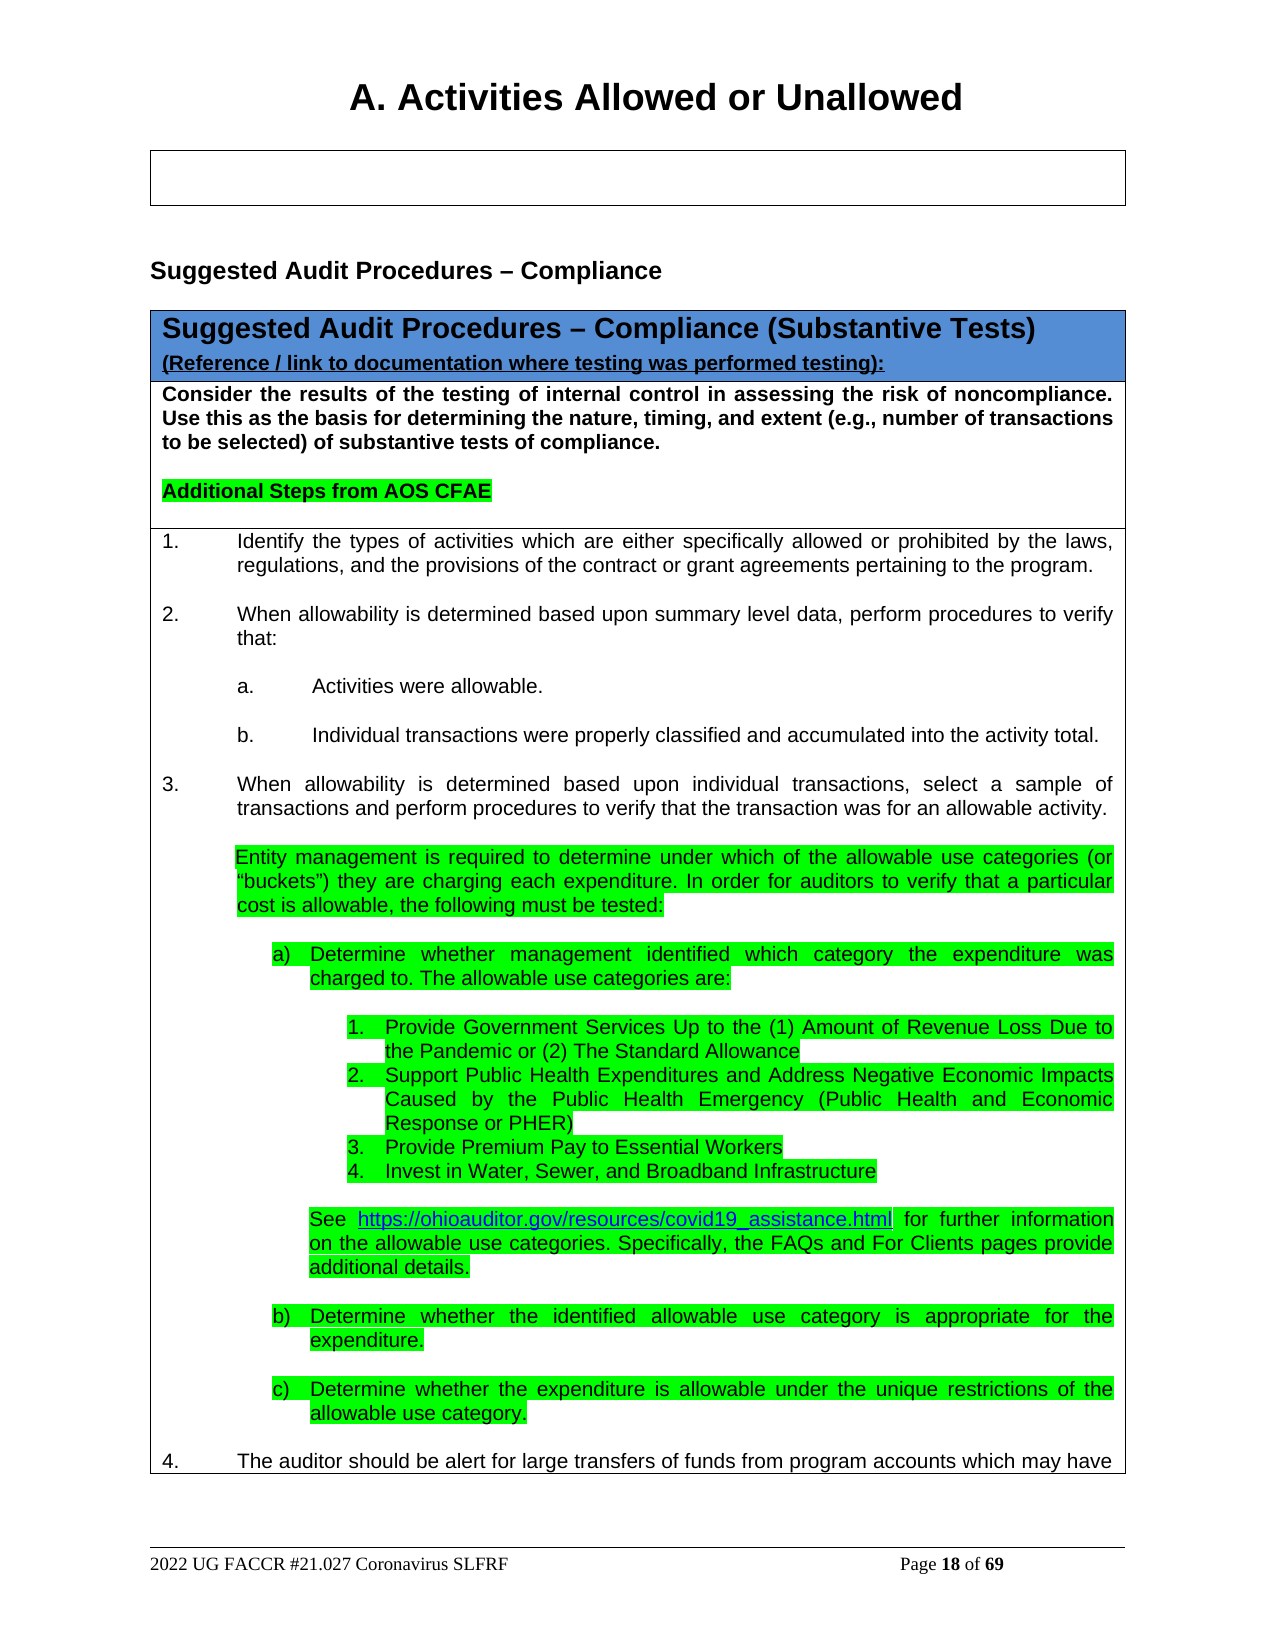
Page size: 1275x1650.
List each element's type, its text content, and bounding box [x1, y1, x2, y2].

table_cell Consider the results of the testing of internal control in assessing the risk of noncompliance. Use this as the basis for determining the nature, timing, and extent (e.g., number of transactions to be selected) of substantive tests of compliance. Additional Steps from AOS CFAE [151, 382, 1125, 527]
table_header Suggested Audit Procedures – Compliance (Substantive Tests) (Reference / link to documentation where testing was performed testing): [151, 311, 1125, 381]
subtitle Suggested Audit Procedures – Compliance [150, 259, 1125, 284]
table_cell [151, 151, 1125, 205]
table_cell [151, 529, 1125, 1473]
